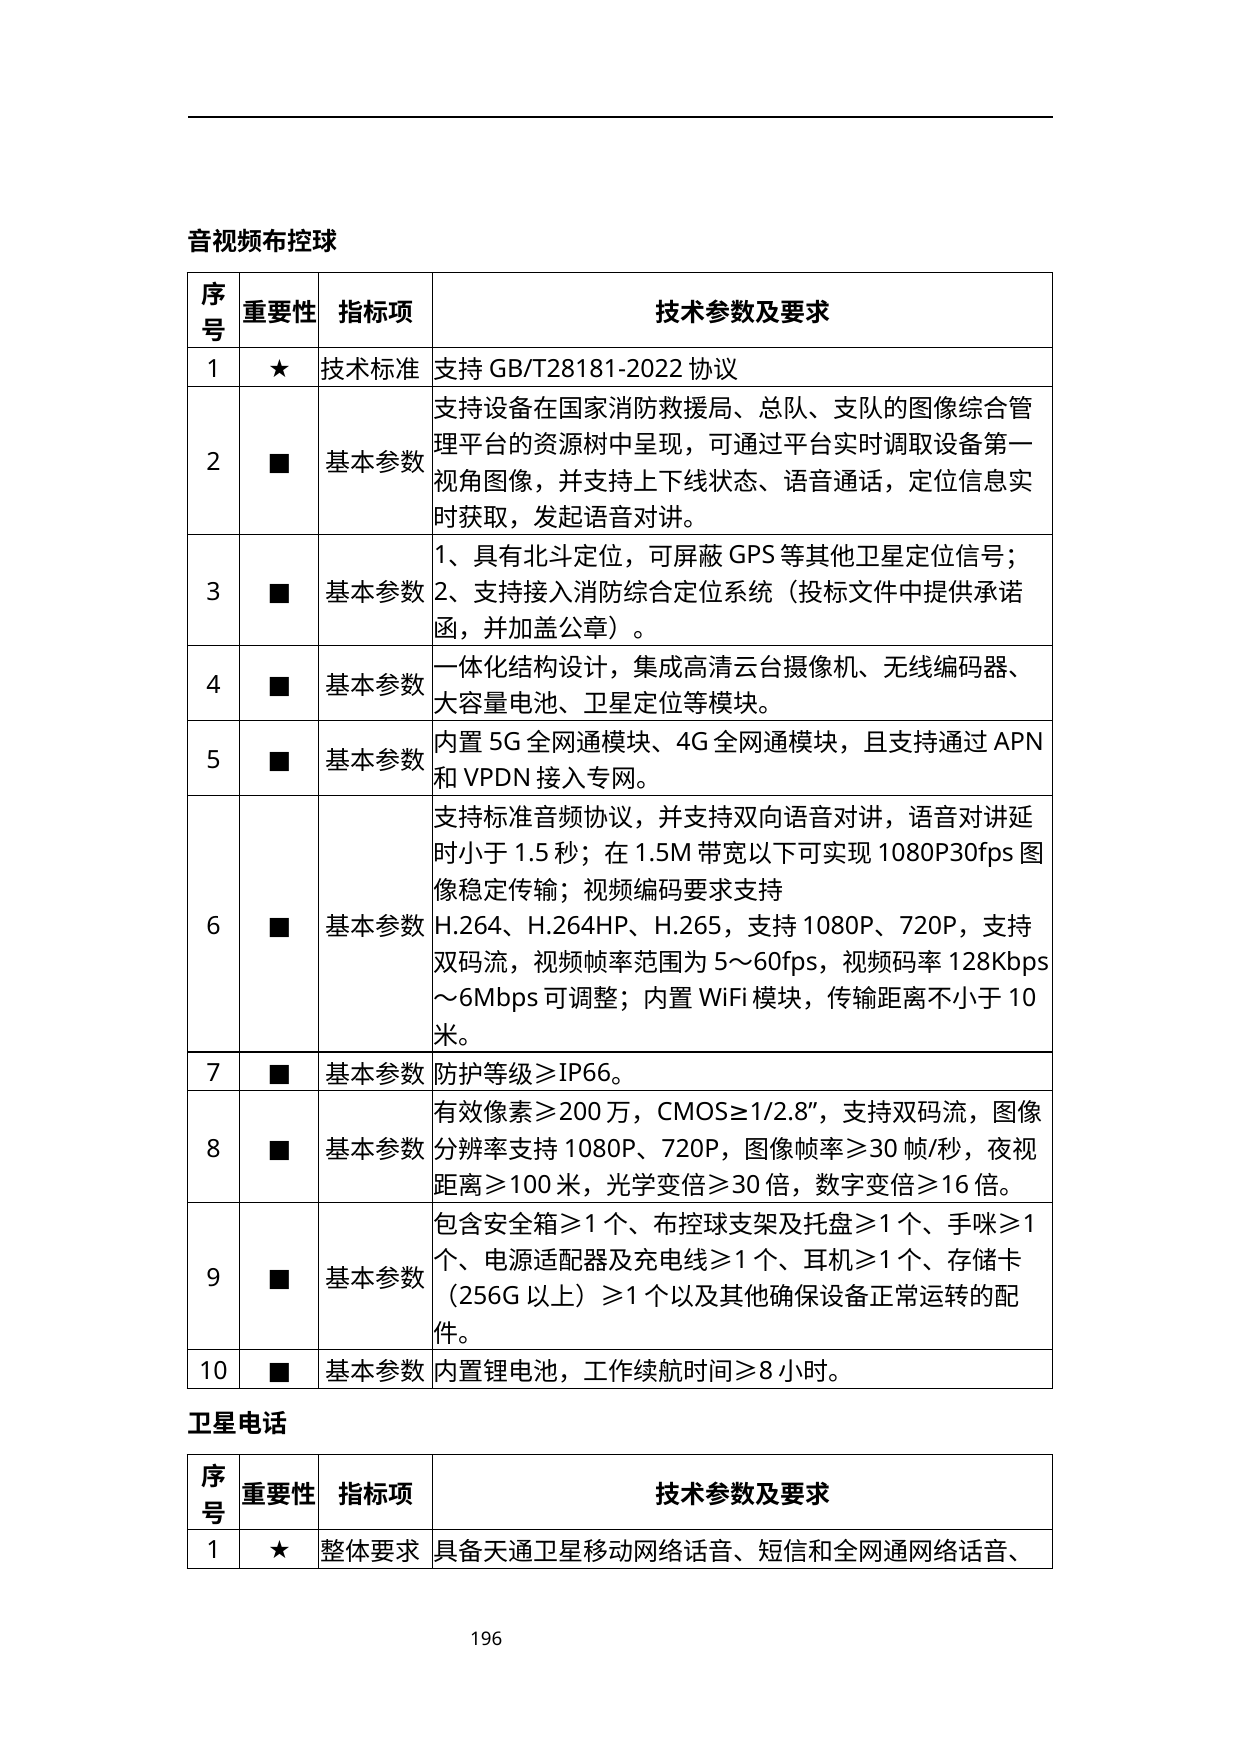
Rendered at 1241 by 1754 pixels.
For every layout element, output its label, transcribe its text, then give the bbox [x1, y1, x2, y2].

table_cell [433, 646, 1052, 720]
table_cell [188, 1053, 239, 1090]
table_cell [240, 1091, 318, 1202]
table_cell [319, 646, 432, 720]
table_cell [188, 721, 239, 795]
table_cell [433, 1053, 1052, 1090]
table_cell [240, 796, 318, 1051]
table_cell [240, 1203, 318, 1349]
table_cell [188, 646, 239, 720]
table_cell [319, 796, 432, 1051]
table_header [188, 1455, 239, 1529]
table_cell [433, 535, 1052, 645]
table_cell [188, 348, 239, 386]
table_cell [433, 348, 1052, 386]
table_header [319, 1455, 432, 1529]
text 卫星电话 [187, 1389, 1053, 1454]
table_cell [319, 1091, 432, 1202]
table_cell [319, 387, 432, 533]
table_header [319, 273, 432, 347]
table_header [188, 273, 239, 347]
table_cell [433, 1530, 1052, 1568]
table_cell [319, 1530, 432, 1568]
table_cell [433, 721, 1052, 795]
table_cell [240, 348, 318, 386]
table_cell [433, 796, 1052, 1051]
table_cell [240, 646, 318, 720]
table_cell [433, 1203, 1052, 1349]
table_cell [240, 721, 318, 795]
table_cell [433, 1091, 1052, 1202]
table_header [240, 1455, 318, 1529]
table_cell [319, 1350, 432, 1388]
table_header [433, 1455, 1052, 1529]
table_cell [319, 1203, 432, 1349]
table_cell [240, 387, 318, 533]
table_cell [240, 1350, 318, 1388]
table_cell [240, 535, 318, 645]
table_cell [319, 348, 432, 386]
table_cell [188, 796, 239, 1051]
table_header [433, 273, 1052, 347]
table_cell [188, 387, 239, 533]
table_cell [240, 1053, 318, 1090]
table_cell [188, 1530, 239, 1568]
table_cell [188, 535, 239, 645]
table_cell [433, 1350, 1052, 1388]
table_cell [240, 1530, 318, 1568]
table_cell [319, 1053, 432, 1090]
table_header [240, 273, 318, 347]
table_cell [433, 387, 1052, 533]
text 音视频布控球 [187, 207, 1053, 272]
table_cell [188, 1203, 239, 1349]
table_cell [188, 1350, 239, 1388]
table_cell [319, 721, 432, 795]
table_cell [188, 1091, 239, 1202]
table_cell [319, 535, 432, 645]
